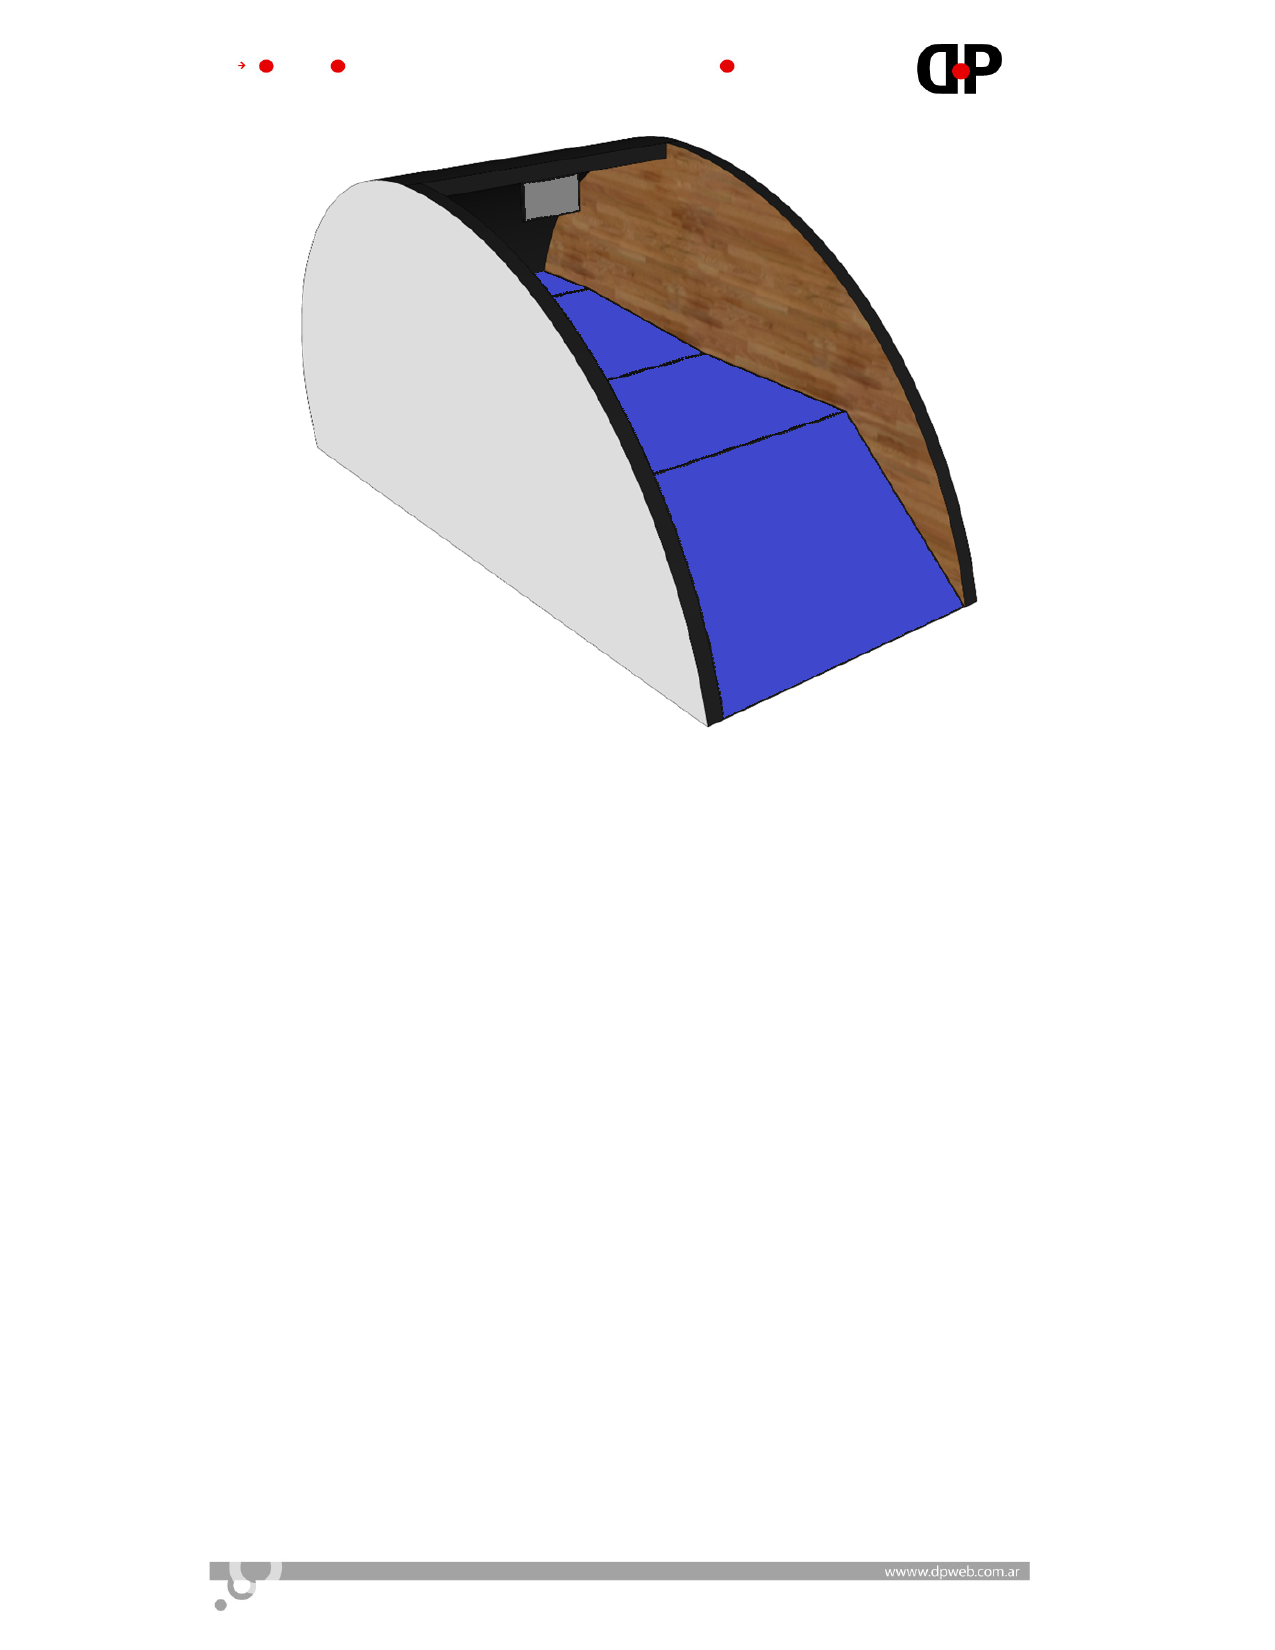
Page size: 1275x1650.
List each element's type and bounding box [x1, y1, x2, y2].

picture [177, 1540, 1062, 1621]
picture [177, 29, 1064, 737]
